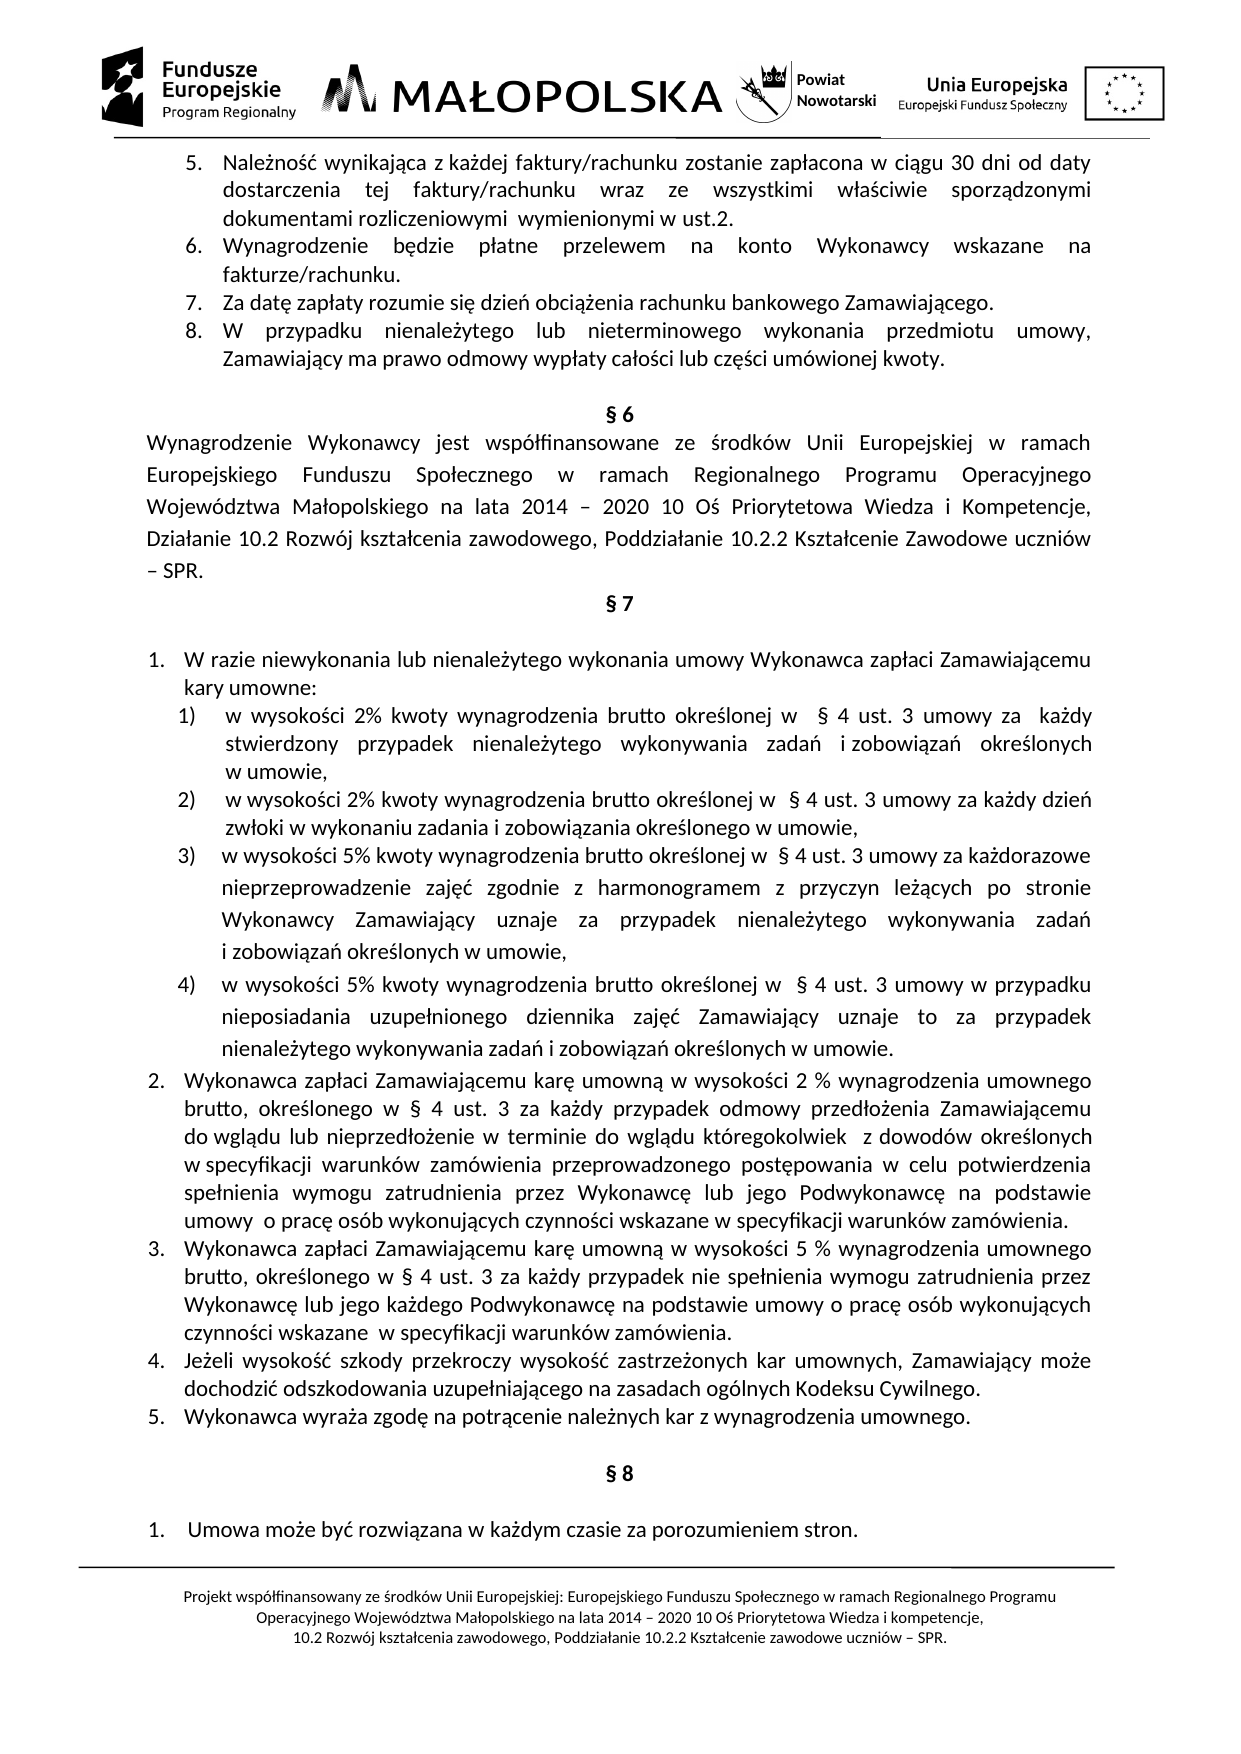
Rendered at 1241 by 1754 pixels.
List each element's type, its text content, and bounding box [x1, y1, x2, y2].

text § 8 [146, 1459, 1093, 1487]
list Należność wynikająca z każdej faktury/rachunku zostanie zapłacona w ciągu 30 dni od daty dostarczenia tej faktury/rachunku wraz ze wszystkimi właściwie sporządzonymi dokumentami rozliczeniowymi wymienionymi w ust.2. [185, 148, 1093, 232]
list W razie niewykonania lub nienależytego wykonania umowy Wykonawca zapłaci Zamawiającemu kary umowne: [148, 645, 1093, 701]
list Wykonawca zapłaci Zamawiającemu karę umowną w wysokości 2 % wynagrodzenia umownego brutto, określonego w § 4 ust. 3 za każdy przypadek odmowy przedłożenia Zamawiającemu do wglądu lub nieprzedłożenie w terminie do wglądu któregokolwiek z dowodów określonych w specyfikacji warunków zamówienia przeprowadzonego postępowania w celu potwierdzenia spełnienia wymogu zatrudnienia przez Wykonawcę lub jego Podwykonawcę na podstawie umowy o pracę osób wykonujących czynności wskazane w specyfikacji warunków zamówienia. [148, 1066, 1093, 1234]
list Umowa może być rozwiązana w każdym czasie za porozumieniem stron. [148, 1515, 1091, 1543]
text Wynagrodzenie Wykonawcy jest współfinansowane ze środków Unii Europejskiej w ramach Europejskiego Funduszu Społecznego w ramach Regionalnego Programu Operacyjnego Województwa Małopolskiego na lata 2014 – 2020 10 Oś Priorytetowa Wiedza i Kompetencje, Działanie 10.2 Rozwój kształcenia zawodowego, Poddziałanie 10.2.2 Kształcenie Zawodowe uczniów – SPR. [146, 428, 1093, 584]
list w wysokości 5% kwoty wynagrodzenia brutto określonej w § 4 ust. 3 umowy za każdorazowe nieprzeprowadzenie zajęć zgodnie z harmonogramem z przyczyn leżących po stronie Wykonawcy Zamawiający uznaje za przypadek nienależytego wykonywania zadań i zobowiązań określonych w umowie, [177, 841, 1093, 966]
list Za datę zapłaty rozumie się dzień obciążenia rachunku bankowego Zamawiającego. [185, 288, 1093, 316]
list Wynagrodzenie będzie płatne przelewem na konto Wykonawcy wskazane na fakturze/rachunku. [185, 232, 1093, 288]
list w wysokości 2% kwoty wynagrodzenia brutto określonej w § 4 ust. 3 umowy za każdy stwierdzony przypadek nienależytego wykonywania zadań i zobowiązań określonych w umowie, [177, 701, 1093, 785]
text § 6 [146, 400, 1093, 428]
list Wykonawca zapłaci Zamawiającemu karę umowną w wysokości 5 % wynagrodzenia umownego brutto, określonego w § 4 ust. 3 za każdy przypadek nie spełnienia wymogu zatrudnienia przez Wykonawcę lub jego każdego Podwykonawcę na podstawie umowy o pracę osób wykonujących czynności wskazane w specyfikacji warunków zamówienia. [148, 1234, 1093, 1346]
picture [881, 48, 1182, 138]
picture [81, 26, 729, 147]
text § 7 [146, 589, 1093, 617]
list W przypadku nienależytego lub nieterminowego wykonania przedmiotu umowy, Zamawiający ma prawo odmowy wypłaty całości lub części umówionej kwoty. [185, 316, 1093, 372]
list Jeżeli wysokość szkody przekroczy wysokość zastrzeżonych kar umownych, Zamawiający może dochodzić odszkodowania uzupełniającego na zasadach ogólnych Kodeksu Cywilnego. [148, 1346, 1093, 1402]
list w wysokości 5% kwoty wynagrodzenia brutto określonej w § 4 ust. 3 umowy w przypadku nieposiadania uzupełnionego dziennika zajęć Zamawiający uznaje to za przypadek nienależytego wykonywania zadań i zobowiązań określonych w umowie. [177, 970, 1093, 1062]
list w wysokości 2% kwoty wynagrodzenia brutto określonej w § 4 ust. 3 umowy za każdy dzień zwłoki w wykonaniu zadania i zobowiązania określonego w umowie, [177, 785, 1093, 841]
list Wykonawca wyraża zgodę na potrącenie należnych kar z wynagrodzenia umownego. [148, 1402, 1093, 1431]
